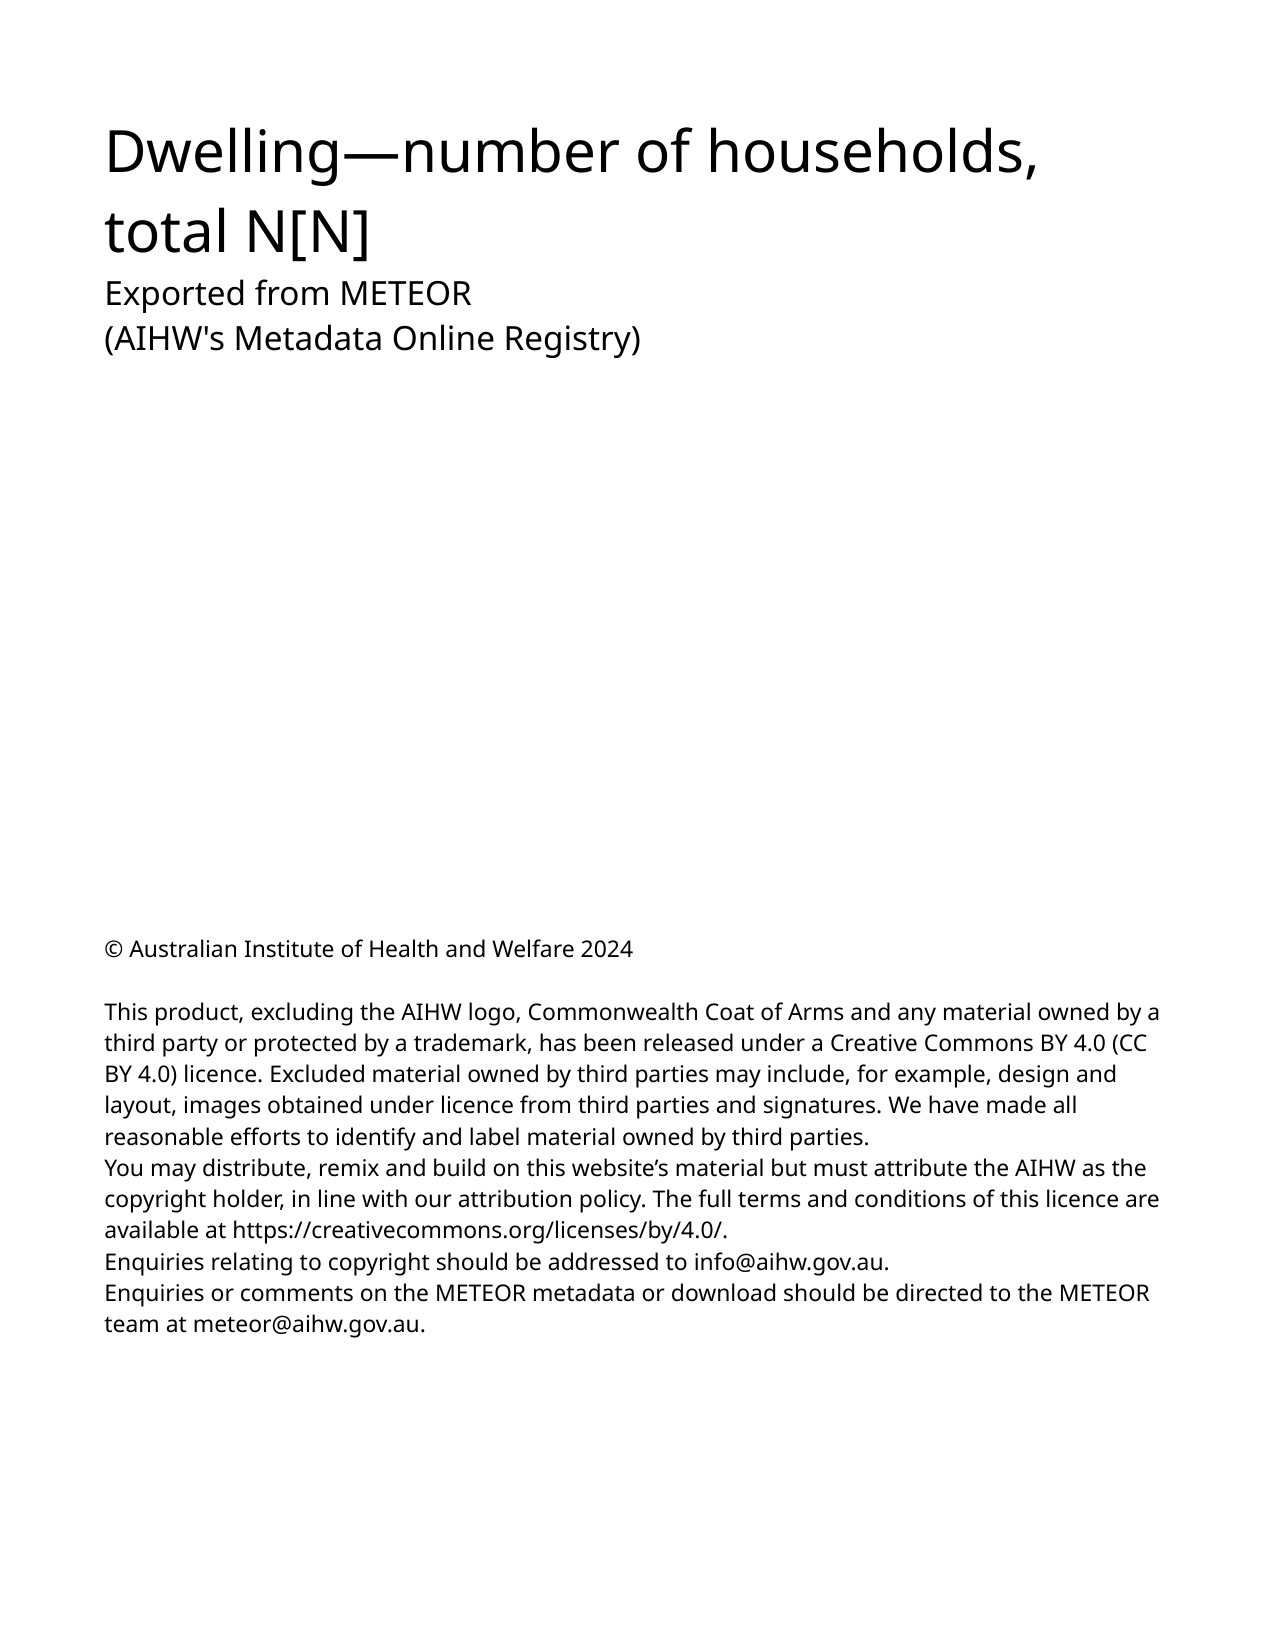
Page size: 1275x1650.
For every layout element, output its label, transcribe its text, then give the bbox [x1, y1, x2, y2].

text © Australian Institute of Health and Welfare 2024 [104, 933, 1171, 964]
subtitle Exported from METEOR [104, 269, 1171, 315]
text Enquiries relating to copyright should be addressed to info@aihw.gov.au. [104, 1246, 1171, 1277]
title Dwelling—number of households, total N[N] [104, 110, 1171, 269]
subtitle (AIHW's Metadata Online Registry) [104, 315, 1171, 360]
text You may distribute, remix and build on this website’s material but must attribute the AIHW as the copyright holder, in line with our attribution policy. The full terms and conditions of this licence are available at https://creativecommons.org/licenses/by/4.0/. [104, 1152, 1171, 1246]
text This product, excluding the AIHW logo, Commonwealth Coat of Arms and any material owned by a third party or protected by a trademark, has been released under a Creative Commons BY 4.0 (CC BY 4.0) licence. Excluded material owned by third parties may include, for example, design and layout, images obtained under licence from third parties and signatures. We have made all reasonable efforts to identify and label material owned by third parties. [104, 996, 1171, 1152]
text Enquiries or comments on the METEOR metadata or download should be directed to the METEOR team at meteor@aihw.gov.au. [104, 1277, 1171, 1339]
